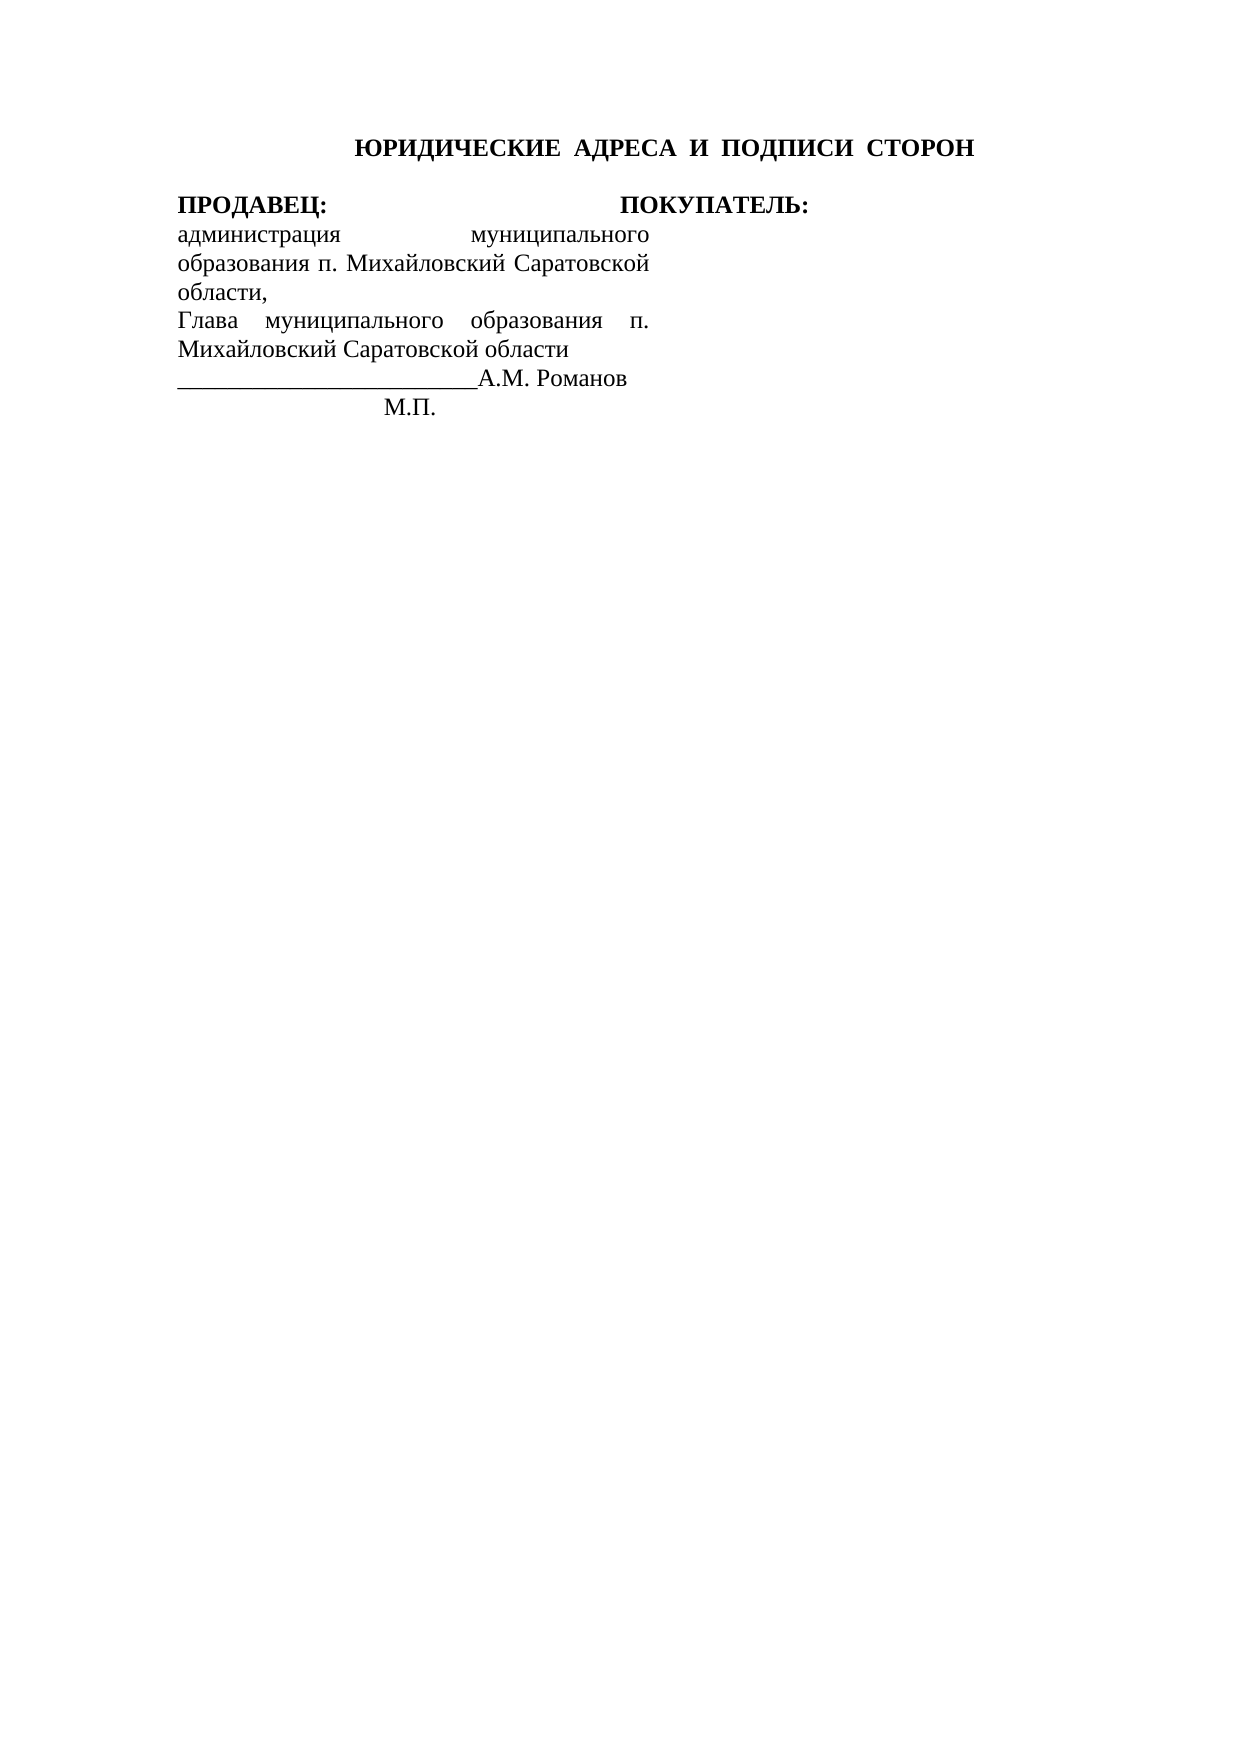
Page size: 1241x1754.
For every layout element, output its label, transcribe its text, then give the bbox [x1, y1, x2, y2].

text ________________________А.М. Романов [177, 363, 650, 392]
text ПРОДАВЕЦ: ПОКУПАТЕЛЬ: [177, 191, 1152, 219]
text М.П. [177, 392, 650, 421]
text ЮРИДИЧЕСКИЕ АДРЕСА И ПОДПИСИ СТОРОН [177, 133, 1152, 162]
text Глава муниципального образования п. Михайловский Саратовской области [177, 306, 650, 363]
text администрация муниципального образования п. Михайловский Саратовской области, [177, 219, 650, 306]
